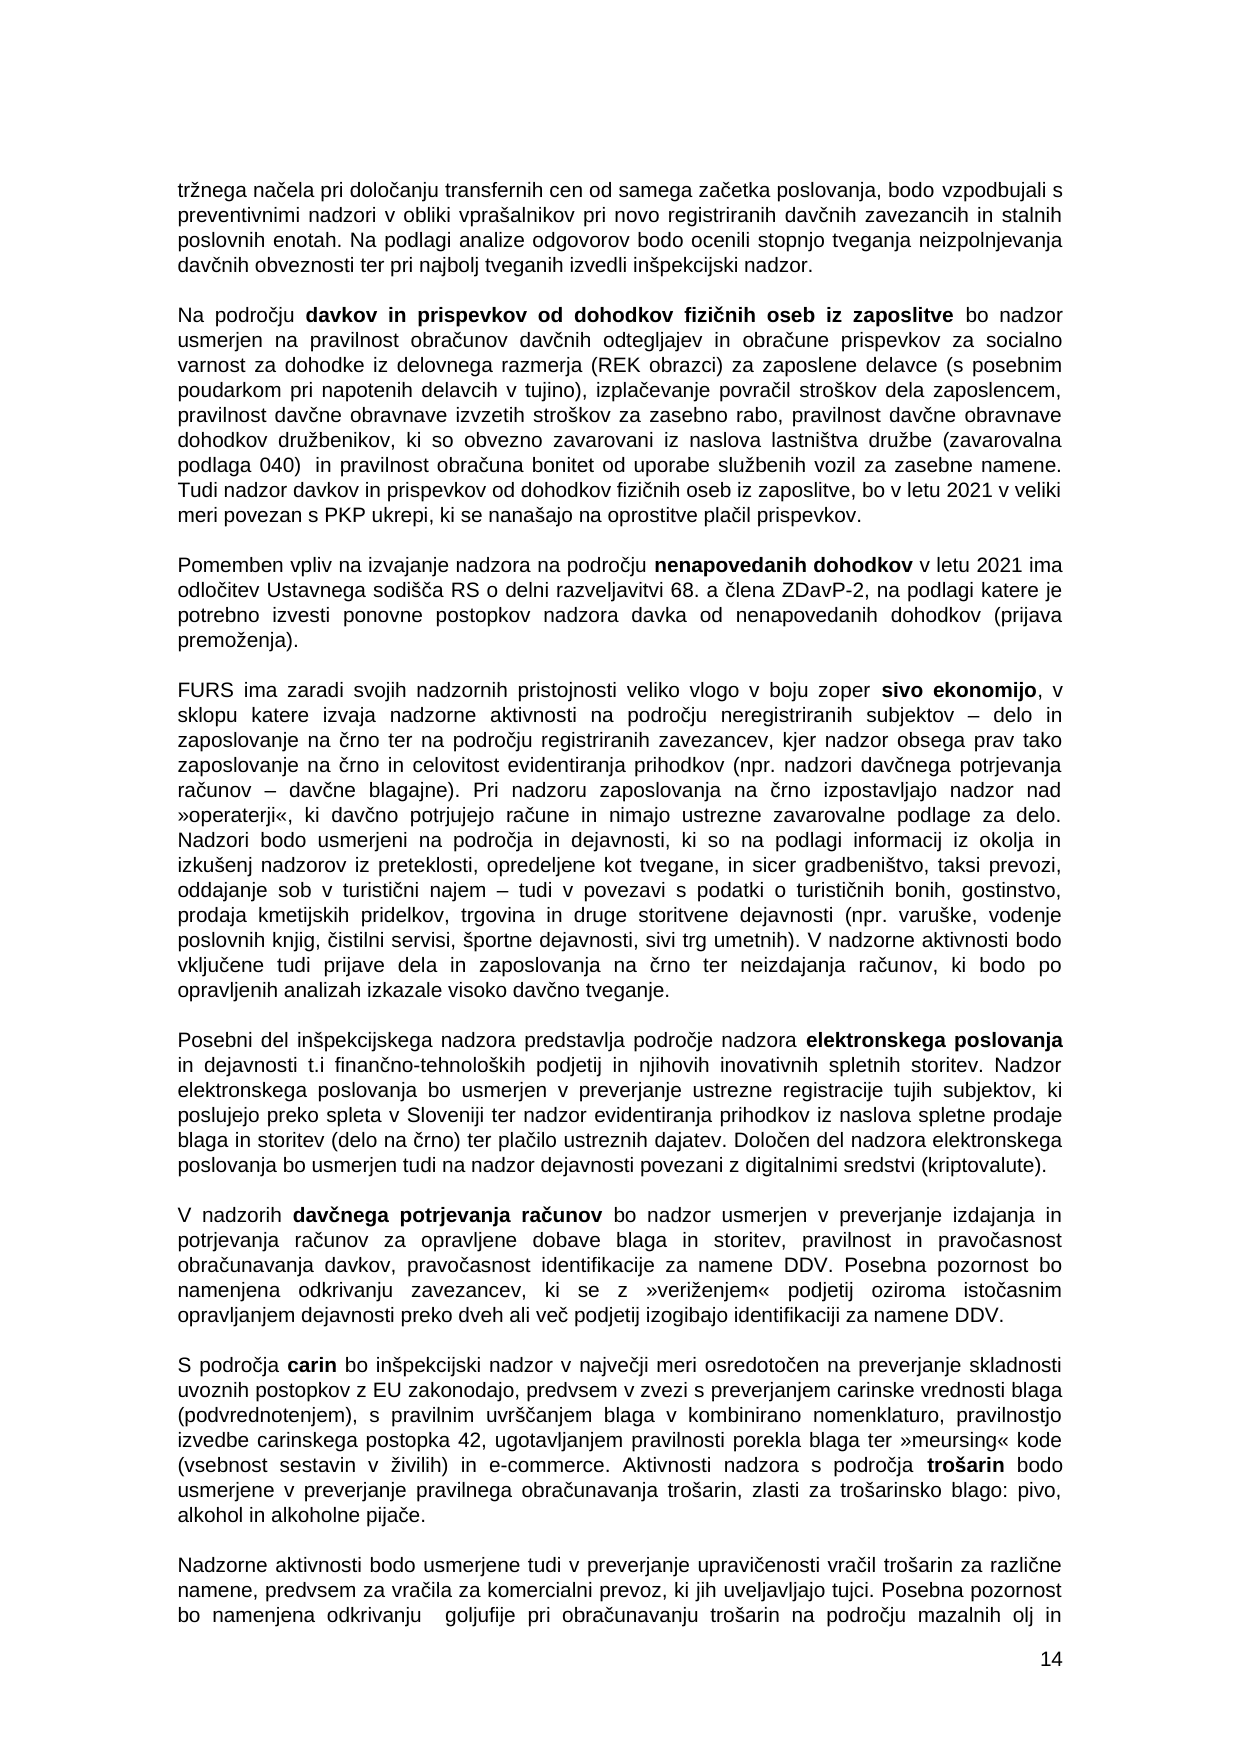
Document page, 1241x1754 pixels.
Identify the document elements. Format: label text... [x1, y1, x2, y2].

text FURS ima zaradi svojih nadzornih pristojnosti veliko vlogo v boju zoper sivo ekonomijo, v sklopu katere izvaja nadzorne aktivnosti na področju neregistriranih subjektov – delo in zaposlovanje na črno ter na področju registriranih zavezancev, kjer nadzor obsega prav tako zaposlovanje na črno in celovitost evidentiranja prihodkov (npr. nadzori davčnega potrjevanja računov – davčne blagajne). Pri nadzoru zaposlovanja na črno izpostavljajo nadzor nad »operaterji«, ki davčno potrjujejo račune in nimajo ustrezne zavarovalne podlage za delo. Nadzori bodo usmerjeni na področja in dejavnosti, ki so na podlagi informacij iz okolja in izkušenj nadzorov iz preteklosti, opredeljene kot tvegane, in sicer gradbeništvo, taksi prevozi, oddajanje sob v turistični najem – tudi v povezavi s podatki o turističnih bonih, gostinstvo, prodaja kmetijskih pridelkov, trgovina in druge storitvene dejavnosti (npr. varuške, vodenje poslovnih knjig, čistilni servisi, športne dejavnosti, sivi trg umetnih). V nadzorne aktivnosti bodo vključene tudi prijave dela in zaposlovanja na črno ter neizdajanja računov, ki bodo po opravljenih analizah izkazale visoko davčno tveganje. [177, 677, 1063, 1002]
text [177, 177, 1063, 277]
text S področja carin bo inšpekcijski nadzor v največji meri osredotočen na preverjanje skladnosti uvoznih postopkov z EU zakonodajo, predvsem v zvezi s preverjanjem carinske vrednosti blaga (podvrednotenjem), s pravilnim uvrščanjem blaga v kombinirano nomenklaturo, pravilnostjo izvedbe carinskega postopka 42, ugotavljanjem pravilnosti porekla blaga ter »meursing« kode (vsebnost sestavin v živilih) in e-commerce. Aktivnosti nadzora s področja trošarin bodo usmerjene v preverjanje pravilnega obračunavanja trošarin, zlasti za trošarinsko blago: pivo, alkohol in alkoholne pijače. [177, 1352, 1063, 1527]
text Pomemben vpliv na izvajanje nadzora na področju nenapovedanih dohodkov v letu 2021 ima odločitev Ustavnega sodišča RS o delni razveljavitvi 68. a člena ZDavP-2, na podlagi katere je potrebno izvesti ponovne postopkov nadzora davka od nenapovedanih dohodkov (prijava premoženja). [177, 552, 1063, 652]
text Na področju davkov in prispevkov od dohodkov fizičnih oseb iz zaposlitve bo nadzor usmerjen na pravilnost obračunov davčnih odtegljajev in obračune prispevkov za socialno varnost za dohodke iz delovnega razmerja (REK obrazci) za zaposlene delavce (s posebnim poudarkom pri napotenih delavcih v tujino), izplačevanje povračil stroškov dela zaposlencem, pravilnost davčne obravnave izvzetih stroškov za zasebno rabo, pravilnost davčne obravnave dohodkov družbenikov, ki so obvezno zavarovani iz naslova lastništva družbe (zavarovalna podlaga 040) in pravilnost obračuna bonitet od uporabe službenih vozil za zasebne namene. Tudi nadzor davkov in prispevkov od dohodkov fizičnih oseb iz zaposlitve, bo v letu 2021 v veliki meri povezan s PKP ukrepi, ki se nanašajo na oprostitve plačil prispevkov. [177, 302, 1063, 527]
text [177, 1552, 1063, 1627]
text V nadzorih davčnega potrjevanja računov bo nadzor usmerjen v preverjanje izdajanja in potrjevanja računov za opravljene dobave blaga in storitev, pravilnost in pravočasnost obračunavanja davkov, pravočasnost identifikacije za namene DDV. Posebna pozornost bo namenjena odkrivanju zavezancev, ki se z »veriženjem« podjetij oziroma istočasnim opravljanjem dejavnosti preko dveh ali več podjetij izogibajo identifikaciji za namene DDV. [177, 1202, 1063, 1327]
text Posebni del inšpekcijskega nadzora predstavlja področje nadzora elektronskega poslovanja in dejavnosti t.i finančno-tehnoloških podjetij in njihovih inovativnih spletnih storitev. Nadzor elektronskega poslovanja bo usmerjen v preverjanje ustrezne registracije tujih subjektov, ki poslujejo preko spleta v Sloveniji ter nadzor evidentiranja prihodkov iz naslova spletne prodaje blaga in storitev (delo na črno) ter plačilo ustreznih dajatev. Določen del nadzora elektronskega poslovanja bo usmerjen tudi na nadzor dejavnosti povezani z digitalnimi sredstvi (kriptovalute). [177, 1027, 1063, 1177]
